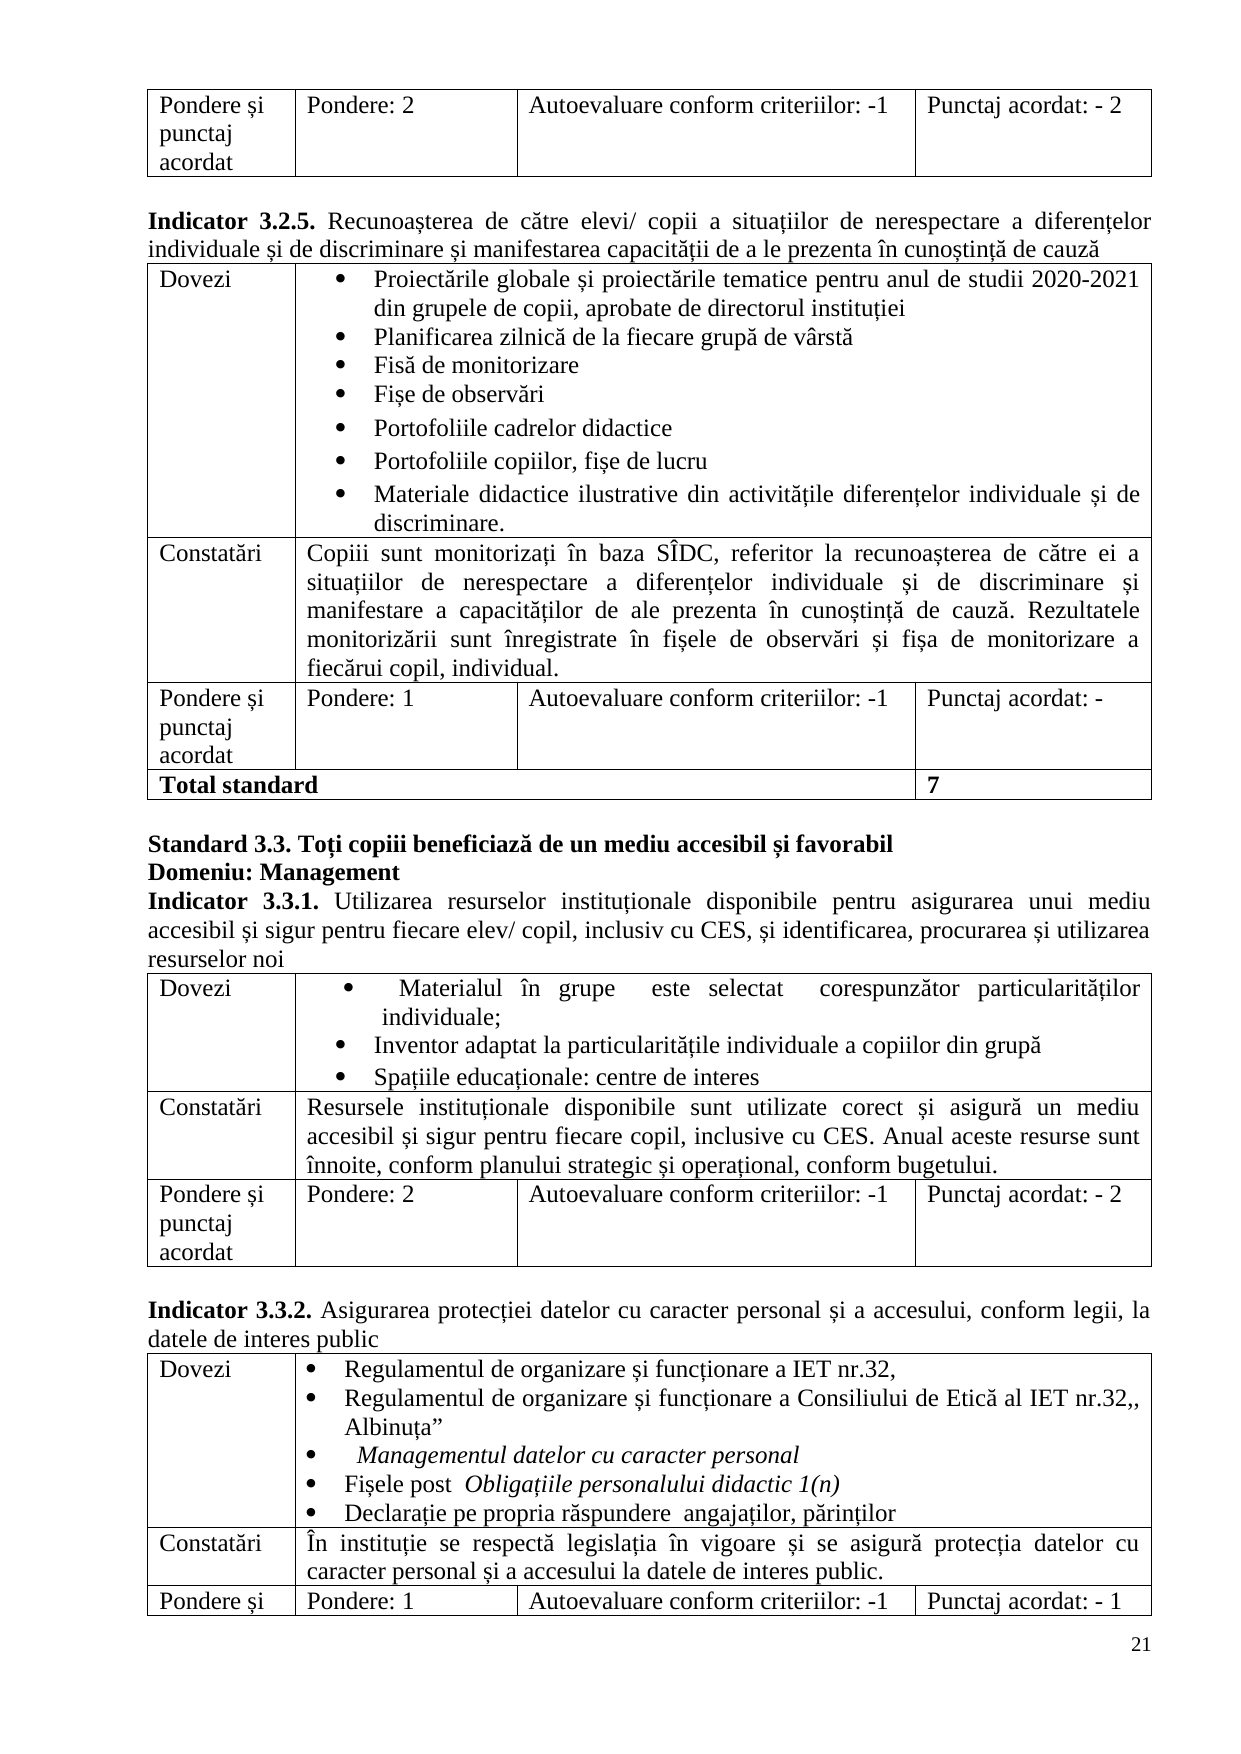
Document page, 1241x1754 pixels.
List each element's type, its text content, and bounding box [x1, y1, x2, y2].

table_cell Resursele instituționale disponibile sunt utilizate corect și asigură un mediu accesibil și sigur pentru fiecare copil, inclusive cu CES. Anual aceste resurse sunt înnoite, conform planului strategic și operațional, conform bugetului. [296, 1092, 1151, 1178]
table_cell Punctaj acordat: - [916, 683, 1151, 769]
table_cell Constatări [148, 1092, 295, 1178]
table_cell 7 [916, 770, 1151, 799]
table_cell Pondere și punctaj acordat [148, 90, 295, 176]
text Indicator 3.3.1. Utilizarea resurselor instituționale disponibile pentru asigurarea unui mediu accesibil și sigur pentru fiecare elev/ copil, inclusiv cu CES, și identificarea, procurarea și utilizarea resurselor noi [148, 886, 1152, 972]
text Domeniu: Management [148, 857, 1152, 886]
table_cell Pondere: 2 [296, 1180, 517, 1266]
table_cell Punctaj acordat: - 2 [916, 1180, 1151, 1266]
text Indicator 3.3.2. Asigurarea protecției datelor cu caracter personal și a accesului, conform legii, la datele de interes public [148, 1296, 1152, 1353]
table_header Regulamentul de organizare și funcționare a IET nr.32, Regulamentul de organizare și funcționare a Consiliului de Etică al IET nr.32,, Albinuța” Managementul datelor cu caracter personal Fișele post Obligațiile personalului didactic 1(n) Declarație pe propria răspundere angajaților, părinților [296, 1354, 1151, 1527]
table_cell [518, 1586, 915, 1615]
table_cell Pondere: 1 [296, 1586, 517, 1615]
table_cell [148, 1586, 295, 1615]
table_cell În instituție se respectă legislația în vigoare și se asigură protecția datelor cu caracter personal și a accesului la datele de interes public. [296, 1528, 1151, 1585]
table_cell Pondere: 2 [296, 90, 517, 176]
table_header Proiectările globale și proiectările tematice pentru anul de studii 2020-2021 din grupele de copii, aprobate de directorul instituției Planificarea zilnică de la fiecare grupă de vârstă Fisă de monitorizare Fișe de observări Portofoliile cadrelor didactice Portofoliile copiilor, fișe de lucru Materiale didactice ilustrative din activitățile diferențelor individuale și de discriminare. [296, 264, 1151, 537]
table_cell Pondere: 1 [296, 683, 517, 769]
table_header Dovezi [148, 264, 295, 537]
table_header Dovezi [148, 974, 295, 1091]
table_cell Constatări [148, 538, 295, 682]
table_header Materialul în grupe este selectat corespunzător particularităților individuale; Inventor adaptat la particularitățile individuale a copiilor din grupă Spațiile educaționale: centre de interes [296, 974, 1151, 1091]
table_cell Total standard [148, 770, 915, 799]
table_cell Autoevaluare conform criteriilor: -1 [518, 90, 915, 176]
subtitle Standard 3.3. Toți copiii beneficiază de un mediu accesibil și favorabil [148, 829, 1152, 857]
table_cell Punctaj acordat: - 2 [916, 90, 1151, 176]
table_cell Pondere și punctaj acordat [148, 1180, 295, 1266]
table_header Dovezi [148, 1354, 295, 1527]
table_cell Autoevaluare conform criteriilor: -1 [518, 1180, 915, 1266]
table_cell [916, 1586, 1151, 1615]
table_cell Copiii sunt monitorizați în baza SÎDC, referitor la recunoașterea de către ei a situațiilor de nerespectare a diferențelor individuale și de discriminare și manifestare a capacităților de ale prezenta în cunoștință de cauză. Rezultatele monitorizării sunt înregistrate în fișele de observări și fișa de monitorizare a fiecărui copil, individual. [296, 538, 1151, 682]
text Indicator 3.2.5. Recunoașterea de către elevi/ copii a situațiilor de nerespectare a diferențelor individuale și de discriminare și manifestarea capacității de a le prezenta în cunoștință de cauză [148, 206, 1152, 263]
table_cell Autoevaluare conform criteriilor: -1 [518, 683, 915, 769]
table_cell Pondere și punctaj acordat [148, 683, 295, 769]
table_cell Constatări [148, 1528, 295, 1585]
